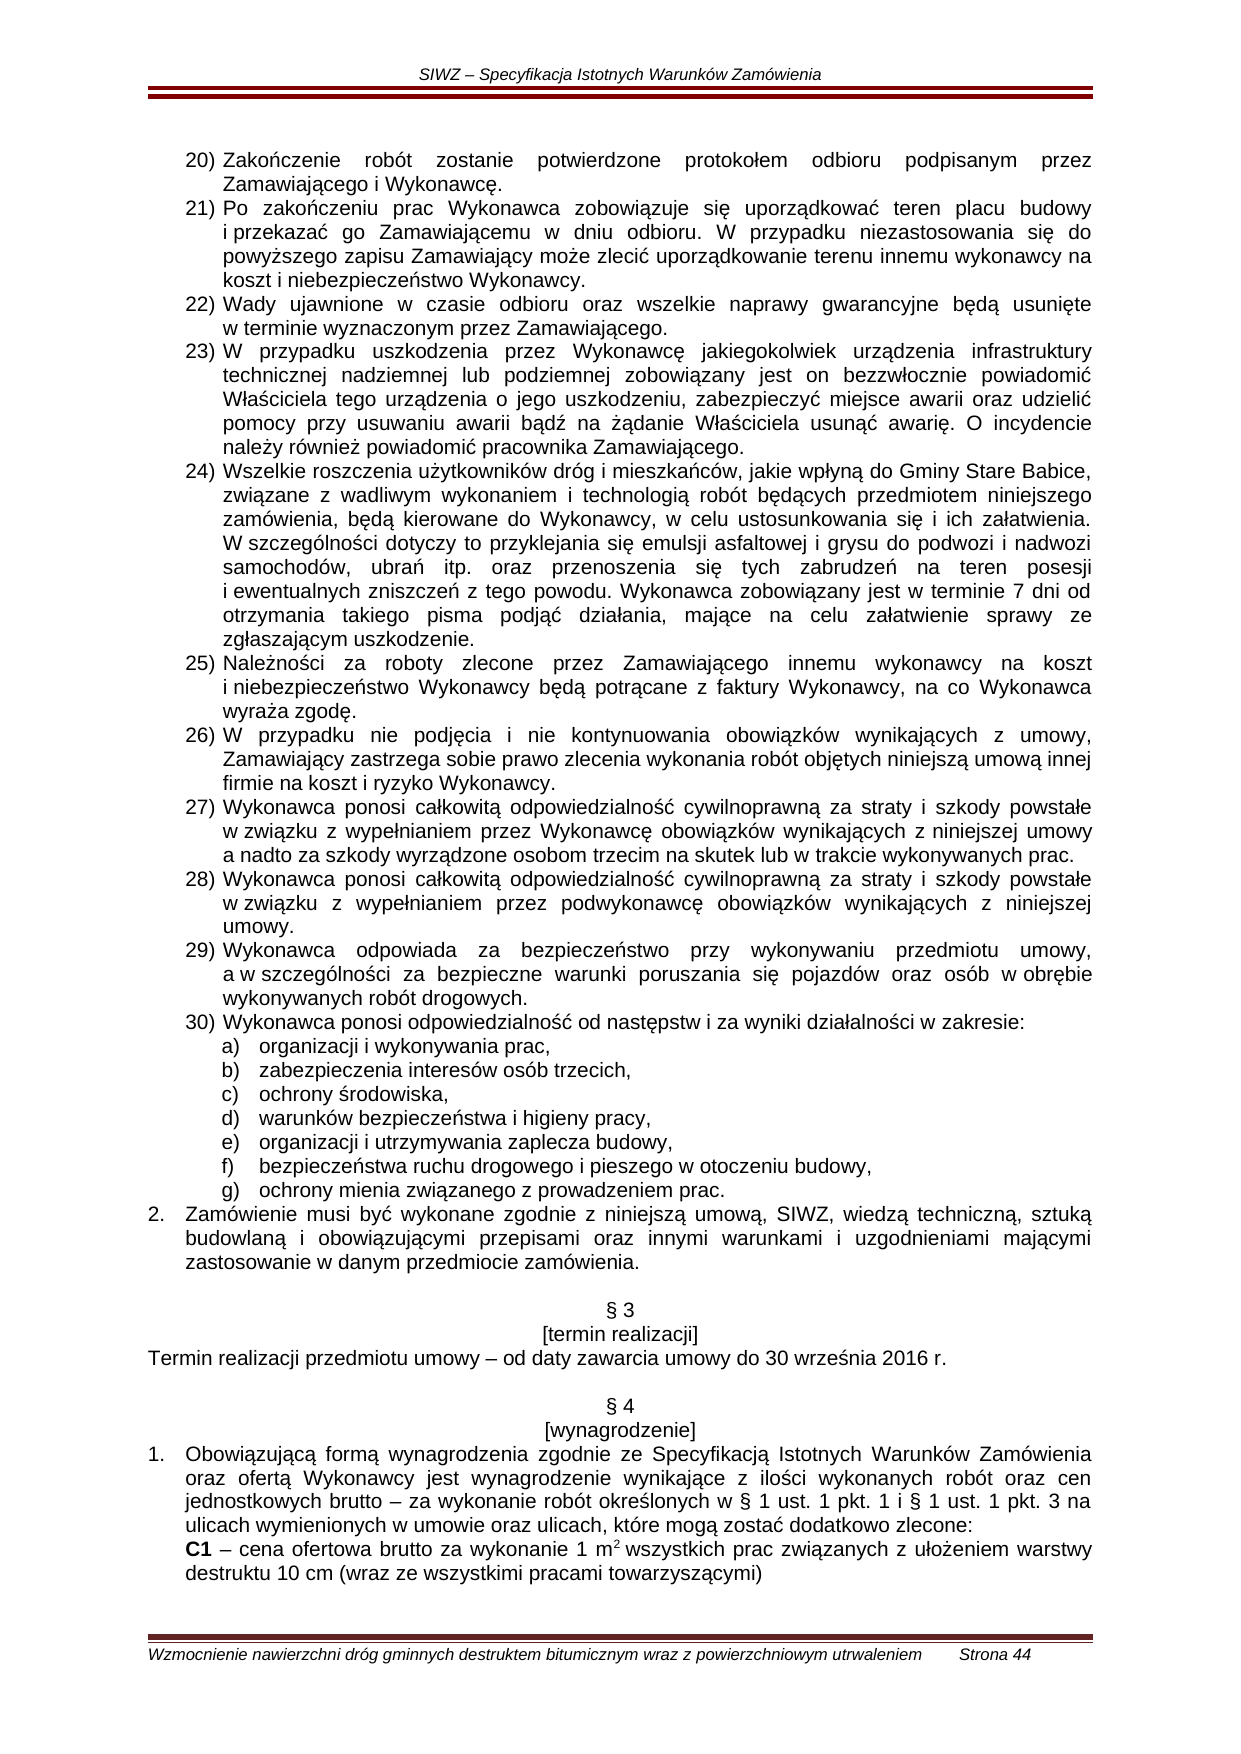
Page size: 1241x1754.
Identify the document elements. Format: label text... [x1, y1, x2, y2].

text Termin realizacji przedmiotu umowy – od daty zawarcia umowy do 30 września 2016 r. [148, 1346, 1093, 1369]
list Wykonawca ponosi całkowitą odpowiedzialność cywilnoprawną za straty i szkody powstałe w związku z wypełnianiem przez podwykonawcę obowiązków wynikających z niniejszej umowy. [185, 866, 1093, 938]
list W przypadku uszkodzenia przez Wykonawcę jakiegokolwiek urządzenia infrastruktury technicznej nadziemnej lub podziemnej zobowiązany jest on bezzwłocznie powiadomić Właściciela tego urządzenia o jego uszkodzeniu, zabezpieczyć miejsce awarii oraz udzielić pomocy przy usuwaniu awarii bądź na żądanie Właściciela usunąć awarię. O incydencie należy również powiadomić pracownika Zamawiającego. [185, 339, 1093, 459]
list zabezpieczenia interesów osób trzecich, [221, 1058, 1093, 1082]
list warunków bezpieczeństwa i higieny pracy, [221, 1106, 1093, 1130]
list Zakończenie robót zostanie potwierdzone protokołem odbioru podpisanym przez Zamawiającego i Wykonawcę. [185, 148, 1093, 196]
list Wady ujawnione w czasie odbioru oraz wszelkie naprawy gwarancyjne będą usunięte w terminie wyznaczonym przez Zamawiającego. [185, 291, 1093, 339]
list organizacji i wykonywania prac, [221, 1034, 1093, 1058]
list ochrony środowiska, [221, 1082, 1093, 1106]
list W przypadku nie podjęcia i nie kontynuowania obowiązków wynikających z umowy, Zamawiający zastrzega sobie prawo zlecenia wykonania robót objętych niniejszą umową innej firmie na koszt i ryzyko Wykonawcy. [185, 723, 1093, 794]
list Wykonawca odpowiada za bezpieczeństwo przy wykonywaniu przedmiotu umowy, a w szczególności za bezpieczne warunki poruszania się pojazdów oraz osób w obrębie wykonywanych robót drogowych. [185, 938, 1093, 1010]
text § 4 [wynagrodzenie] [148, 1393, 1093, 1441]
text C1 – cena ofertowa brutto za wykonanie 1 m2 wszystkich prac związanych z ułożeniem warstwy destruktu 10 cm (wraz ze wszystkimi pracami towarzyszącymi) [185, 1537, 1093, 1585]
list Obowiązującą formą wynagrodzenia zgodnie ze Specyfikacją Istotnych Warunków Zamówienia oraz ofertą Wykonawcy jest wynagrodzenie wynikające z ilości wykonanych robót oraz cen jednostkowych brutto – za wykonanie robót określonych w § 1 ust. 1 pkt. 1 i § 1 ust. 1 pkt. 3 na ulicach wymienionych w umowie oraz ulicach, które mogą zostać dodatkowo zlecone: [148, 1441, 1093, 1537]
list Po zakończeniu prac Wykonawca zobowiązuje się uporządkować teren placu budowy i przekazać go Zamawiającemu w dniu odbioru. W przypadku niezastosowania się do powyższego zapisu Zamawiający może zlecić uporządkowanie terenu innemu wykonawcy na koszt i niebezpieczeństwo Wykonawcy. [185, 196, 1093, 291]
list bezpieczeństwa ruchu drogowego i pieszego w otoczeniu budowy, [221, 1154, 1093, 1178]
list Wszelkie roszczenia użytkowników dróg i mieszkańców, jakie wpłyną do Gminy Stare Babice, związane z wadliwym wykonaniem i technologią robót będących przedmiotem niniejszego zamówienia, będą kierowane do Wykonawcy, w celu ustosunkowania się i ich załatwienia. W szczególności dotyczy to przyklejania się emulsji asfaltowej i grysu do podwozi i nadwozi samochodów, ubrań itp. oraz przenoszenia się tych zabrudzeń na teren posesji i ewentualnych zniszczeń z tego powodu. Wykonawca zobowiązany jest w terminie 7 dni od otrzymania takiego pisma podjąć działania, mające na celu załatwienie sprawy ze zgłaszającym uszkodzenie. [185, 459, 1093, 651]
list Należności za roboty zlecone przez Zamawiającego innemu wykonawcy na koszt i niebezpieczeństwo Wykonawcy będą potrącane z faktury Wykonawcy, na co Wykonawca wyraża zgodę. [185, 651, 1093, 723]
list organizacji i utrzymywania zaplecza budowy, [221, 1130, 1093, 1154]
list Wykonawca ponosi odpowiedzialność od następstw i za wyniki działalności w zakresie: [185, 1010, 1093, 1034]
text § 3 [termin realizacji] [148, 1298, 1093, 1346]
list ochrony mienia związanego z prowadzeniem prac. [221, 1178, 1093, 1202]
list Zamówienie musi być wykonane zgodnie z niniejszą umową, SIWZ, wiedzą techniczną, sztuką budowlaną i obowiązującymi przepisami oraz innymi warunkami i uzgodnieniami mającymi zastosowanie w danym przedmiocie zamówienia. [148, 1202, 1093, 1274]
list Wykonawca ponosi całkowitą odpowiedzialność cywilnoprawną za straty i szkody powstałe w związku z wypełnianiem przez Wykonawcę obowiązków wynikających z niniejszej umowy a nadto za szkody wyrządzone osobom trzecim na skutek lub w trakcie wykonywanych prac. [185, 794, 1093, 866]
